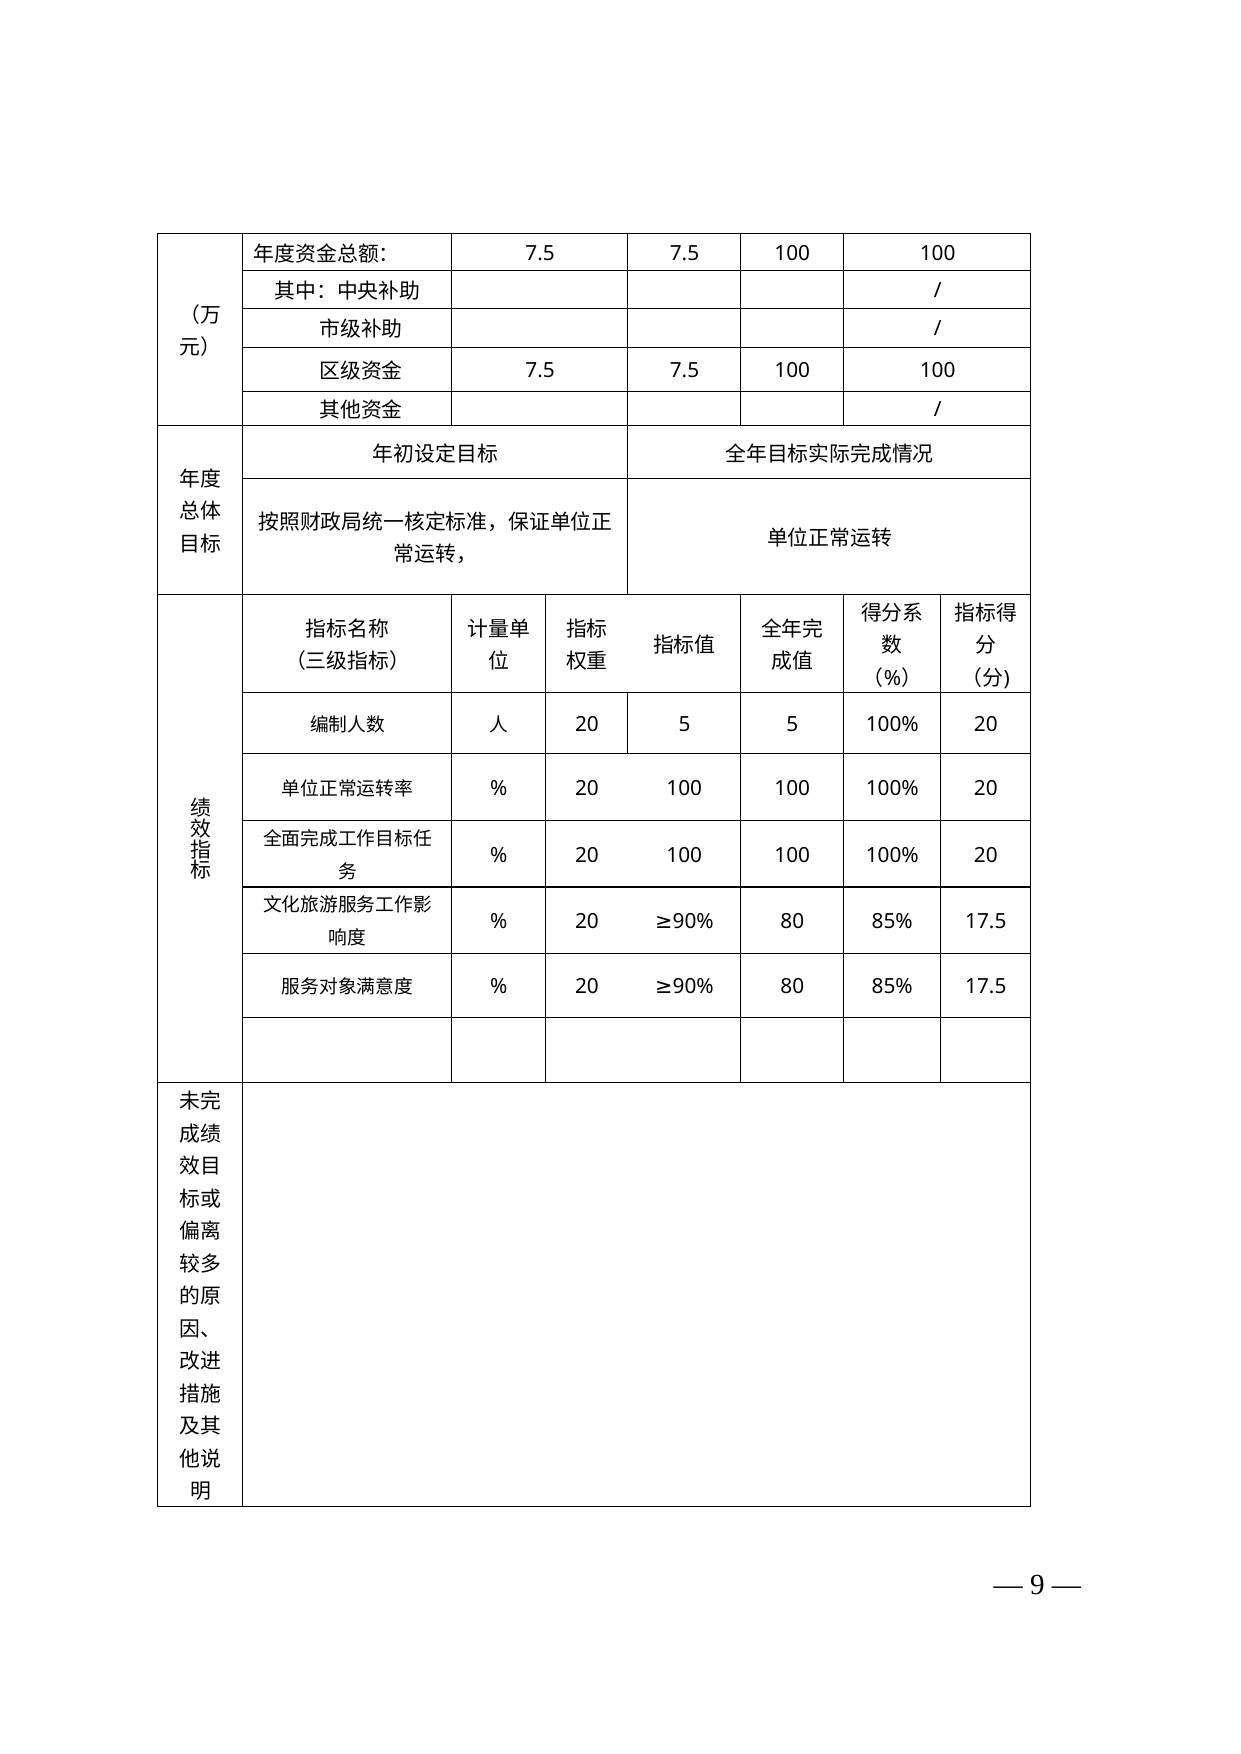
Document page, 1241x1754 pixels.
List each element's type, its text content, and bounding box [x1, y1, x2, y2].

table_cell [243, 1083, 1030, 1506]
table_cell 100 [844, 348, 1030, 391]
table_cell [741, 309, 843, 347]
table_cell % [452, 754, 545, 820]
table_cell 7.5 [452, 234, 627, 270]
table_cell / [844, 392, 1030, 425]
table_cell 20 [941, 821, 1030, 886]
table_cell 年初设定目标 [243, 426, 627, 478]
table_cell 100 [844, 234, 1030, 270]
table_cell 20 [546, 754, 628, 820]
table_cell % [452, 821, 545, 886]
table_cell 85% [844, 888, 940, 952]
table_cell [628, 309, 740, 347]
table_cell 人 [452, 693, 545, 753]
table_cell [844, 1018, 940, 1082]
table_cell 年度总体目标 [158, 426, 242, 594]
table_cell [628, 392, 740, 425]
table_cell 100 [741, 821, 843, 886]
table_cell 17.5 [941, 954, 1030, 1017]
table_cell [452, 1018, 545, 1082]
table_cell [941, 1018, 1030, 1082]
table_cell ≥90% [628, 888, 740, 952]
table_cell 100% [844, 754, 940, 820]
table_cell 指标得分 （分) [941, 595, 1030, 692]
table_cell 20 [546, 693, 627, 753]
table_cell [243, 1018, 451, 1082]
table_cell [741, 392, 843, 425]
table_cell 100 [741, 234, 843, 270]
table_cell 85% [844, 954, 940, 1017]
table_cell 全面完成工作目标任务 [243, 821, 451, 886]
table_cell 全年目标实际完成情况 [628, 426, 1030, 478]
table_cell 5 [741, 693, 843, 753]
table_cell 5 [628, 693, 740, 753]
table_cell 20 [941, 693, 1030, 753]
table_cell 单位正常运转 [628, 479, 1030, 594]
table_cell 服务对象满意度 [243, 954, 451, 1017]
table_cell [741, 271, 843, 308]
table_cell 年度资金总额： [243, 234, 451, 270]
table_cell 其中：中央补助 [243, 271, 451, 308]
table_cell [628, 1018, 740, 1082]
table_cell [452, 392, 627, 425]
table_cell 其他资金 [243, 392, 451, 425]
table_cell [452, 271, 627, 308]
table_cell [546, 1018, 628, 1082]
table_cell 80 [741, 954, 843, 1017]
table_cell 项目资金（万元） [158, 234, 242, 425]
table_cell 区级资金 [243, 348, 451, 391]
table_cell 80 [741, 888, 843, 952]
table_cell 7.5 [452, 348, 627, 391]
table_cell 20 [941, 754, 1030, 820]
table_cell 100 [741, 348, 843, 391]
table_cell 100% [844, 693, 940, 753]
table_cell 编制人数 [243, 693, 451, 753]
table_cell 7.5 [628, 348, 740, 391]
table_cell 未完成绩效目标或偏离较多的原因、改进措施及其他说明 [158, 1083, 242, 1506]
table_cell 20 [546, 954, 628, 1017]
table_cell % [452, 954, 545, 1017]
table_cell 100 [628, 821, 740, 886]
table_cell 100 [628, 754, 740, 820]
table_cell 7.5 [628, 234, 740, 270]
table_cell 20 [546, 888, 628, 952]
table_cell 20 [546, 821, 628, 886]
table_cell 100 [741, 754, 843, 820]
table_cell 指标权重 [546, 595, 628, 692]
table_cell 全年完成值 [741, 595, 843, 692]
table_cell % [452, 888, 545, 952]
table_cell 文化旅游服务工作影响度 [243, 888, 451, 952]
table_cell 绩效指标 [158, 595, 242, 1082]
table_cell 计量单位 [452, 595, 545, 692]
table_cell 市级补助 [243, 309, 451, 347]
table_cell 指标值 [628, 595, 740, 692]
table_cell 单位正常运转率 [243, 754, 451, 820]
table_cell [452, 309, 627, 347]
table_cell ≥90% [628, 954, 740, 1017]
table_cell [741, 1018, 843, 1082]
table_cell / [844, 309, 1030, 347]
table_cell [628, 271, 740, 308]
table_cell 17.5 [941, 888, 1030, 952]
table_cell 按照财政局统一核定标准，保证单位正常运转， [243, 479, 627, 594]
table_cell 得分系数（%） [844, 595, 940, 692]
table_cell / [844, 271, 1030, 308]
table_cell 100% [844, 821, 940, 886]
table_cell 指标名称 （三级指标） [243, 595, 451, 692]
